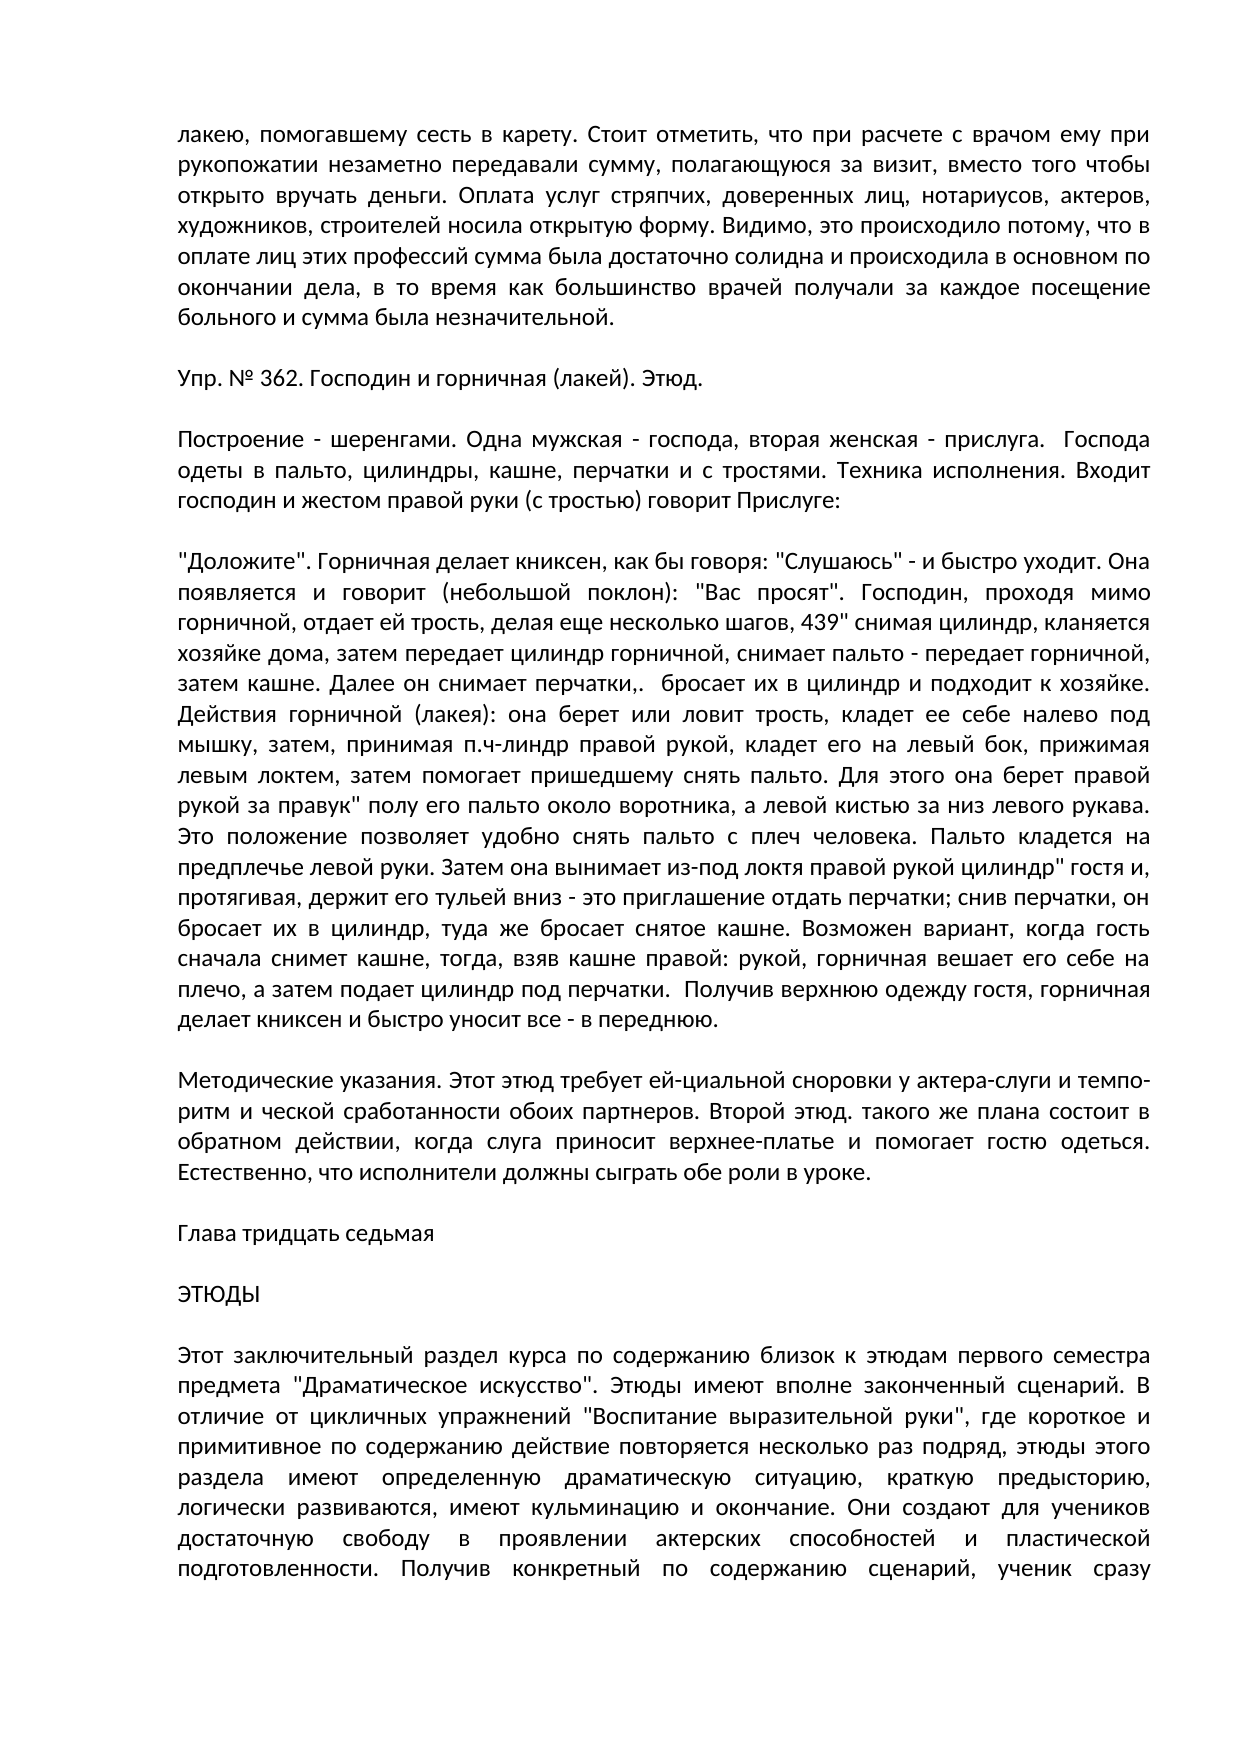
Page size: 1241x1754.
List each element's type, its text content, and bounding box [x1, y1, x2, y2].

text ЭТЮДЫ [177, 1278, 1152, 1308]
text Упр. № 362. Господин и горничная (лакей). Этюд. [177, 362, 1152, 393]
text Методические указания. Этот этюд требует ей-циальной сноровки у актера-слуги и темпо-ритм и ческой сработанности обоих партнеров. Второй этюд. такого же плана состоит в обратном действии, когда слуга приносит верхнее-платье и помогает гостю одеться. Естественно, что исполнители должны сыграть обе роли в уроке. [177, 1064, 1152, 1186]
text "Доложите". Горничная делает книксен, как бы говоря: "Слушаюсь" - и быстро уходит. Она появляется и говорит (небольшой поклон): "Вас просят". Господин, проходя мимо горничной, отдает ей трость, делая еще несколько шагов, 439" снимая цилиндр, кланяется хозяйке дома, затем передает цилиндр горничной, снимает пальто - передает горничной, затем кашне. Далее он снимает перчатки,. бросает их в цилиндр и подходит к хозяйке. Действия горничной (лакея): она берет или ловит трость, кладет ее себе налево под мышку, затем, принимая п.ч-линдр правой рукой, кладет его на левый бок, прижимая левым локтем, затем помогает пришедшему снять пальто. Для этого она берет правой рукой за правук" полу его пальто около воротника, а левой кистью за низ левого рукава. Это положение позволяет удобно снять пальто с плеч человека. Пальто кладется на предплечье левой руки. Затем она вынимает из-под локтя правой рукой цилиндр" гостя и, протягивая, держит его тульей вниз - это приглашение отдать перчатки; снив перчатки, он бросает их в цилиндр, туда же бросает снятое кашне. Возможен вариант, когда гость сначала снимет кашне, тогда, взяв кашне правой: рукой, горничная вешает его себе на плечо, а затем подает цилиндр под перчатки. Получив верхнюю одежду гостя, горничная делает книксен и быстро уносит все - в переднюю. [177, 545, 1152, 1034]
text Построение - шеренгами. Одна мужская - господа, вторая женская - прислуга. Господа одеты в пальто, цилиндры, кашне, перчатки и с тростями. Техника исполнения. Входит господин и жестом правой руки (с тростью) говорит Прислуге: [177, 423, 1152, 515]
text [177, 1339, 1152, 1583]
text Глава тридцать седьмая [177, 1217, 1152, 1247]
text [177, 118, 1152, 332]
